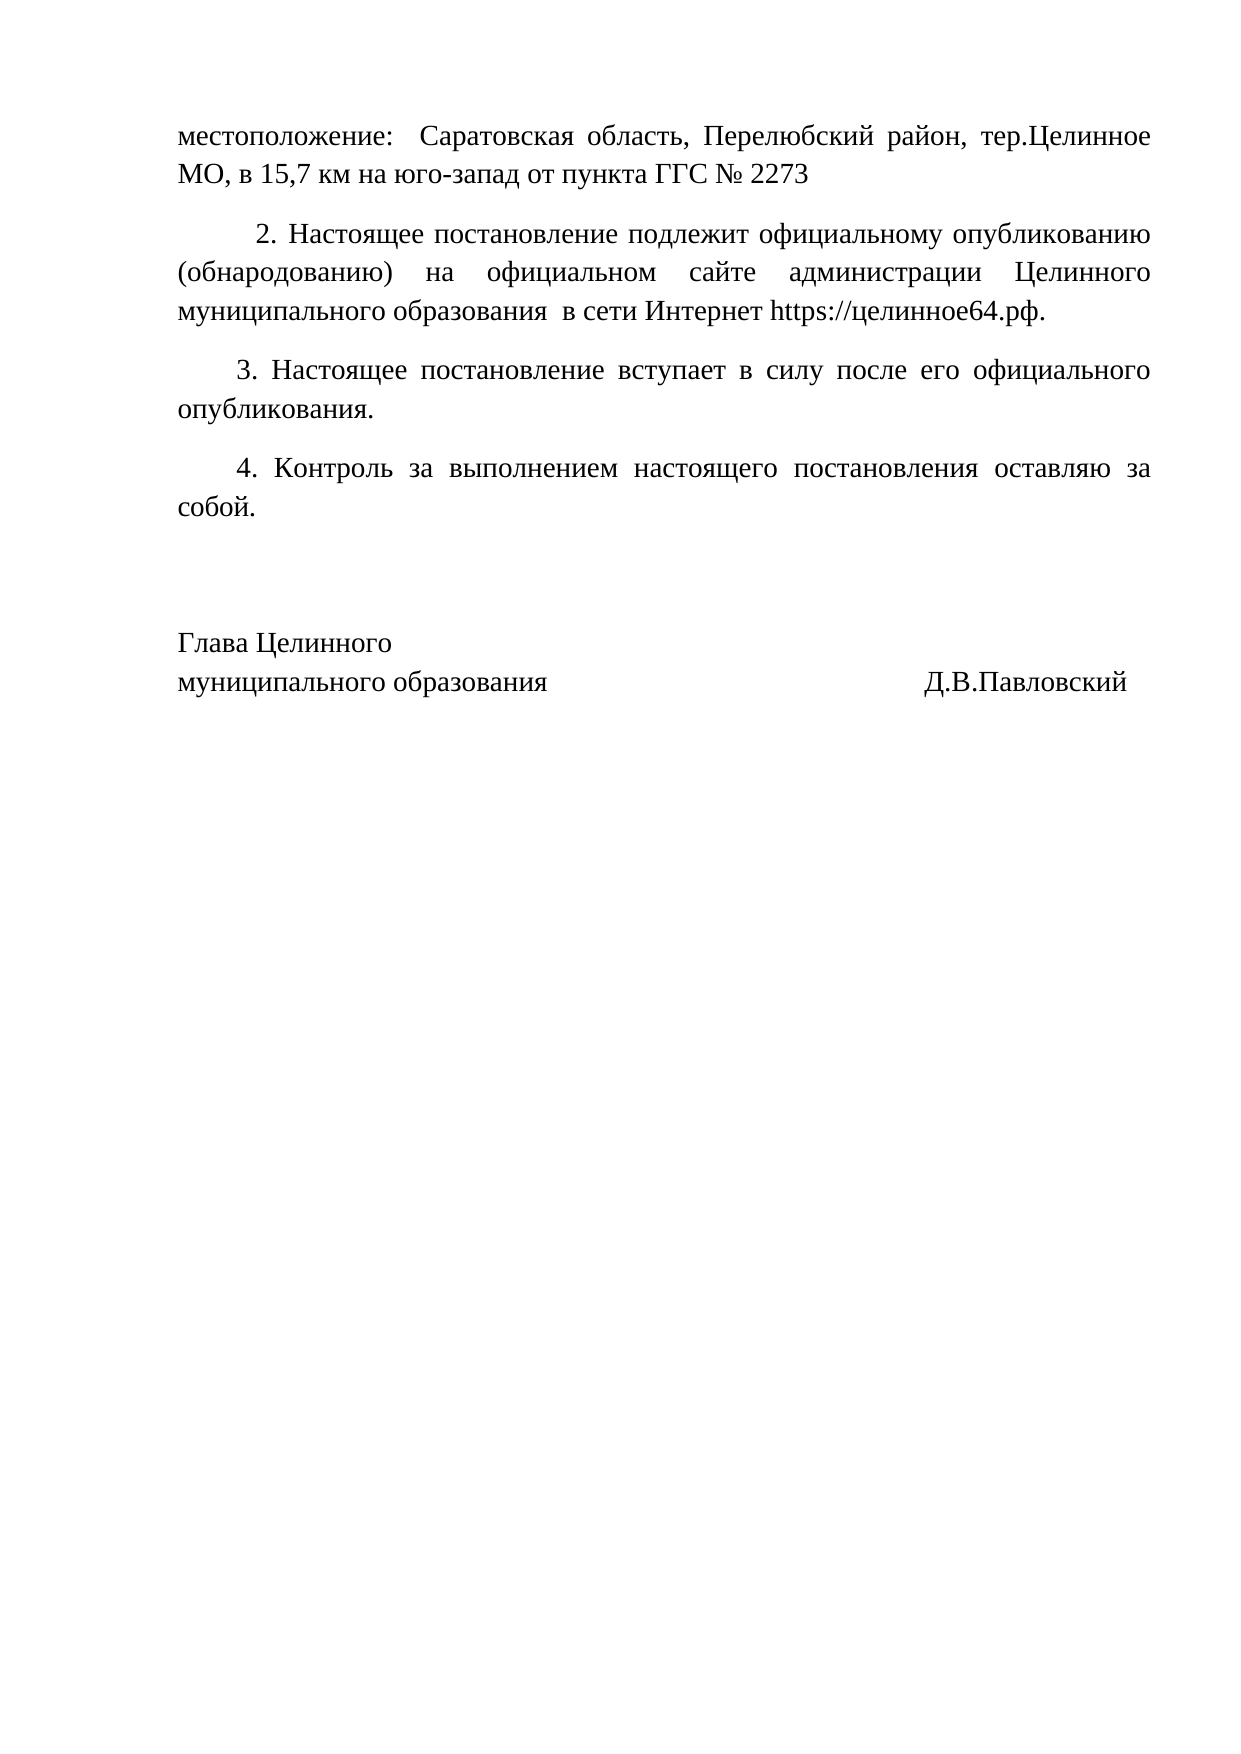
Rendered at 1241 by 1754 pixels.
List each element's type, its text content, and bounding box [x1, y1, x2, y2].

text 4. Контроль за выполнением настоящего постановления оставляю за собой. [177, 450, 1152, 522]
text Глава Целинного [177, 625, 1152, 659]
text 3. Настоящее постановление вступает в силу после его официального опубликования. [177, 352, 1152, 424]
text муниципального образования Д.В.Павловский [177, 664, 1152, 697]
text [177, 118, 1152, 190]
text 2. Настоящее постановление подлежит официальному опубликованию (обнародованию) на официальном сайте администрации Целинного муниципального образования в сети Интернет https://целинное64.рф. [177, 216, 1152, 327]
